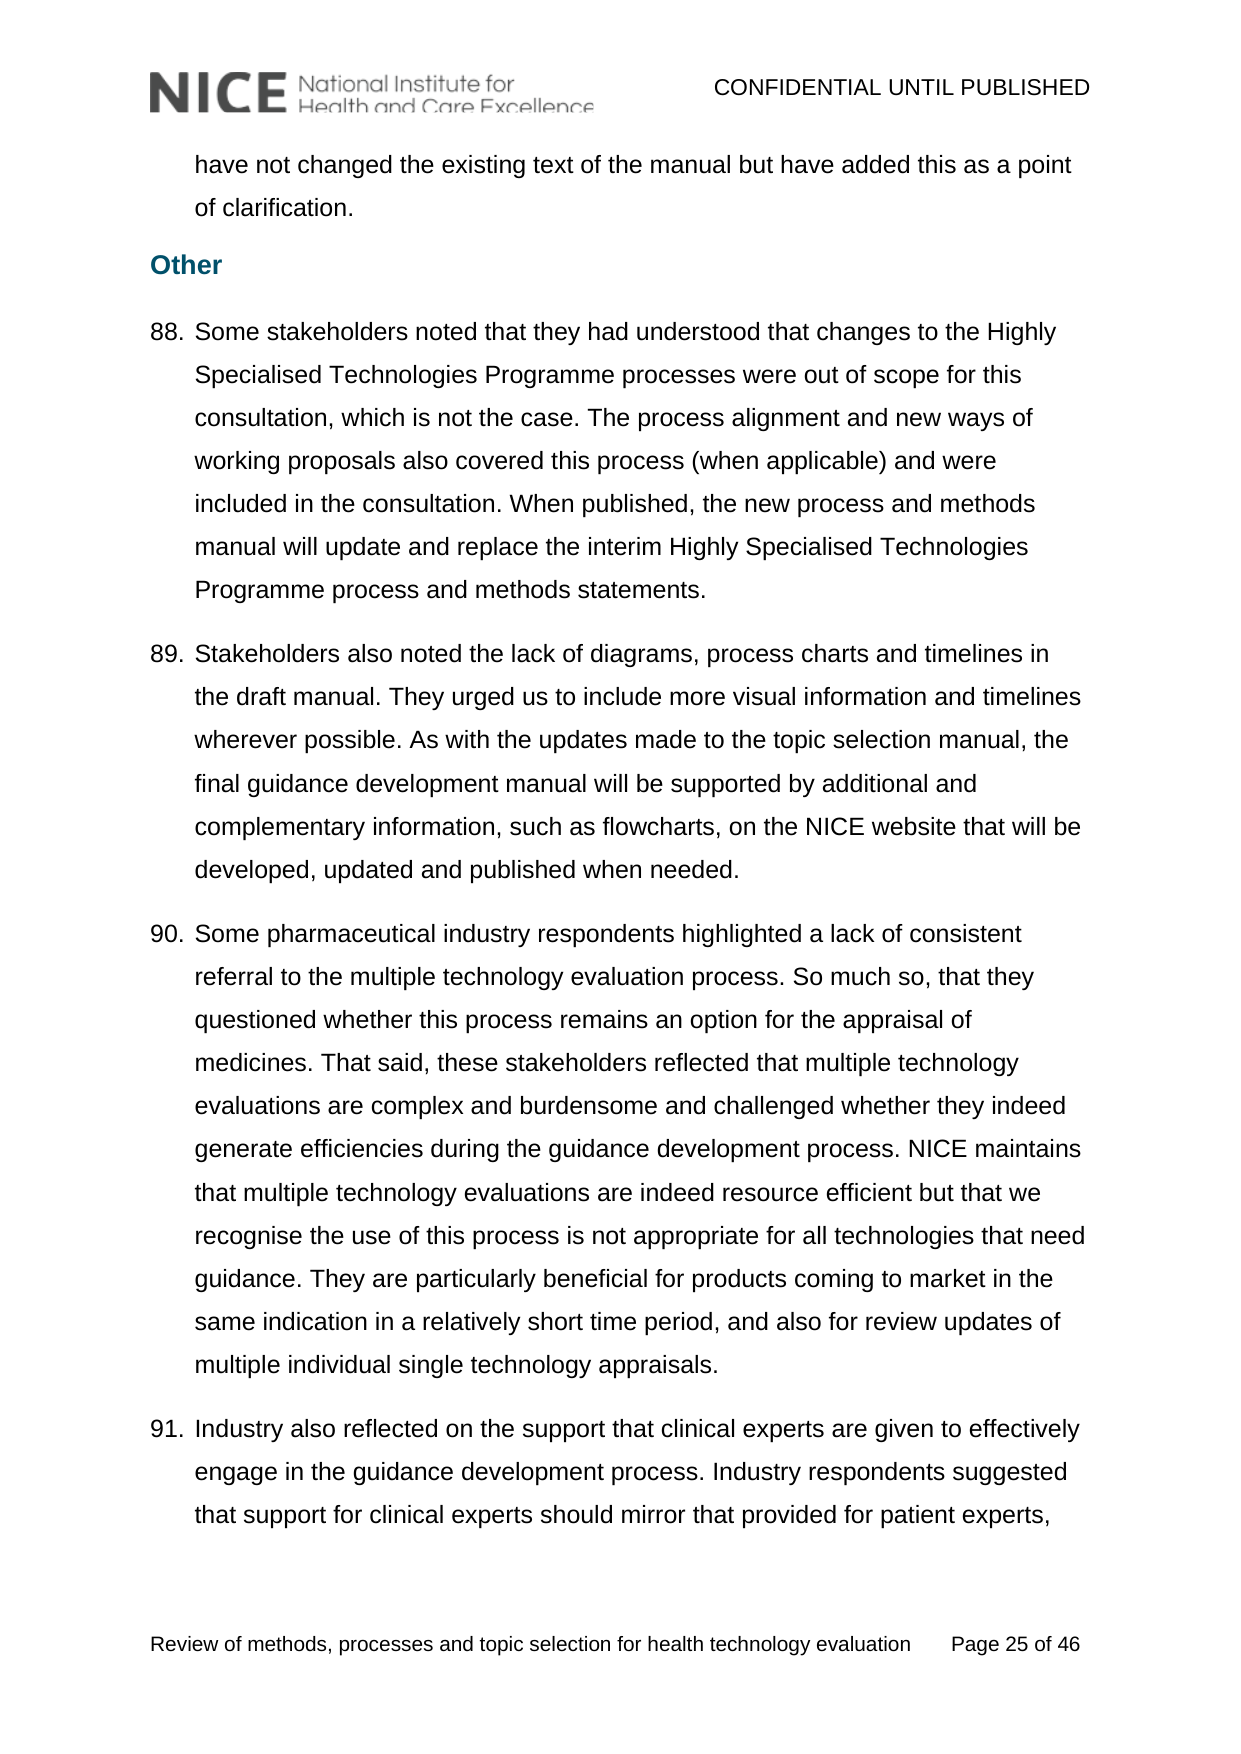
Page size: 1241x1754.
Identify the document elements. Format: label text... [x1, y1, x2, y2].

text Some stakeholders noted that they had understood that changes to the Highly Specialised Technologies Programme processes were out of scope for this consultation, which is not the case. The process alignment and new ways of working proposals also covered this process (when applicable) and were included in the consultation. When published, the new process and methods manual will update and replace the interim Highly Specialised Technologies Programme process and methods statements. [150, 316, 1090, 604]
text Stakeholders also noted the lack of diagrams, process charts and timelines in the draft manual. They urged us to include more visual information and timelines wherever possible. As with the updates made to the topic selection manual, the final guidance development manual will be supported by additional and complementary information, such as flowcharts, on the NICE website that will be developed, updated and published when needed. [150, 639, 1090, 883]
subtitle Other [150, 249, 1090, 280]
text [150, 1414, 1090, 1529]
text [150, 150, 1090, 222]
picture [150, 72, 594, 113]
text Some pharmaceutical industry respondents highlighted a lack of consistent referral to the multiple technology evaluation process. So much so, that they questioned whether this process remains an option for the appraisal of medicines. That said, these stakeholders reflected that multiple technology evaluations are complex and burdensome and challenged whether they indeed generate efficiencies during the guidance development process. NICE maintains that multiple technology evaluations are indeed resource efficient but that we recognise the use of this process is not appropriate for all technologies that need guidance. They are particularly beneficial for products coming to market in the same indication in a relatively short time period, and also for review updates of multiple individual single technology appraisals. [150, 919, 1090, 1379]
